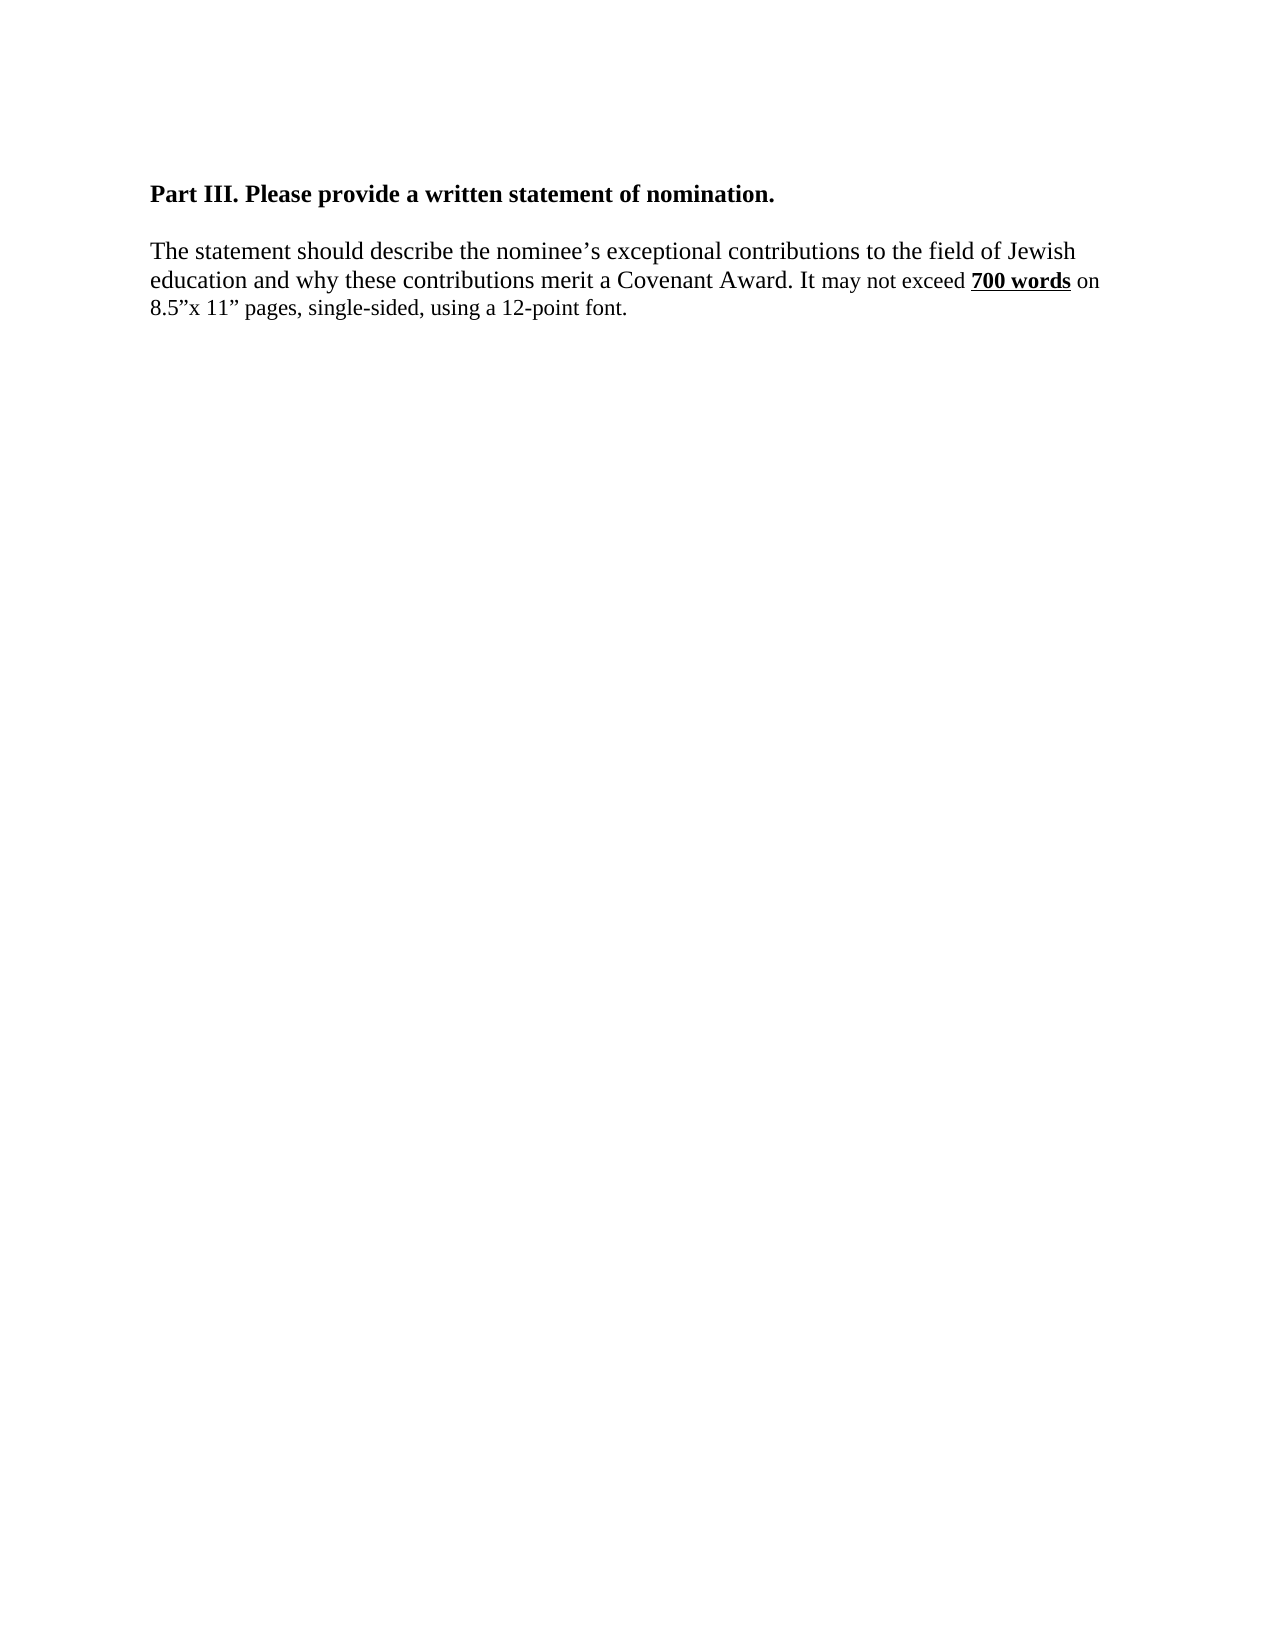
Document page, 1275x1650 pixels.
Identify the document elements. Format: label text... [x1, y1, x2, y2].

subtitle Part III. Please provide a written statement of nomination. [150, 179, 1125, 207]
text The statement should describe the nominee’s exceptional contributions to the field of Jewish education and why these contributions merit a Covenant Award. It may not exceed 700 words on 8.5”x 11” pages, single-sided, using a 12-point font. [150, 236, 1125, 320]
